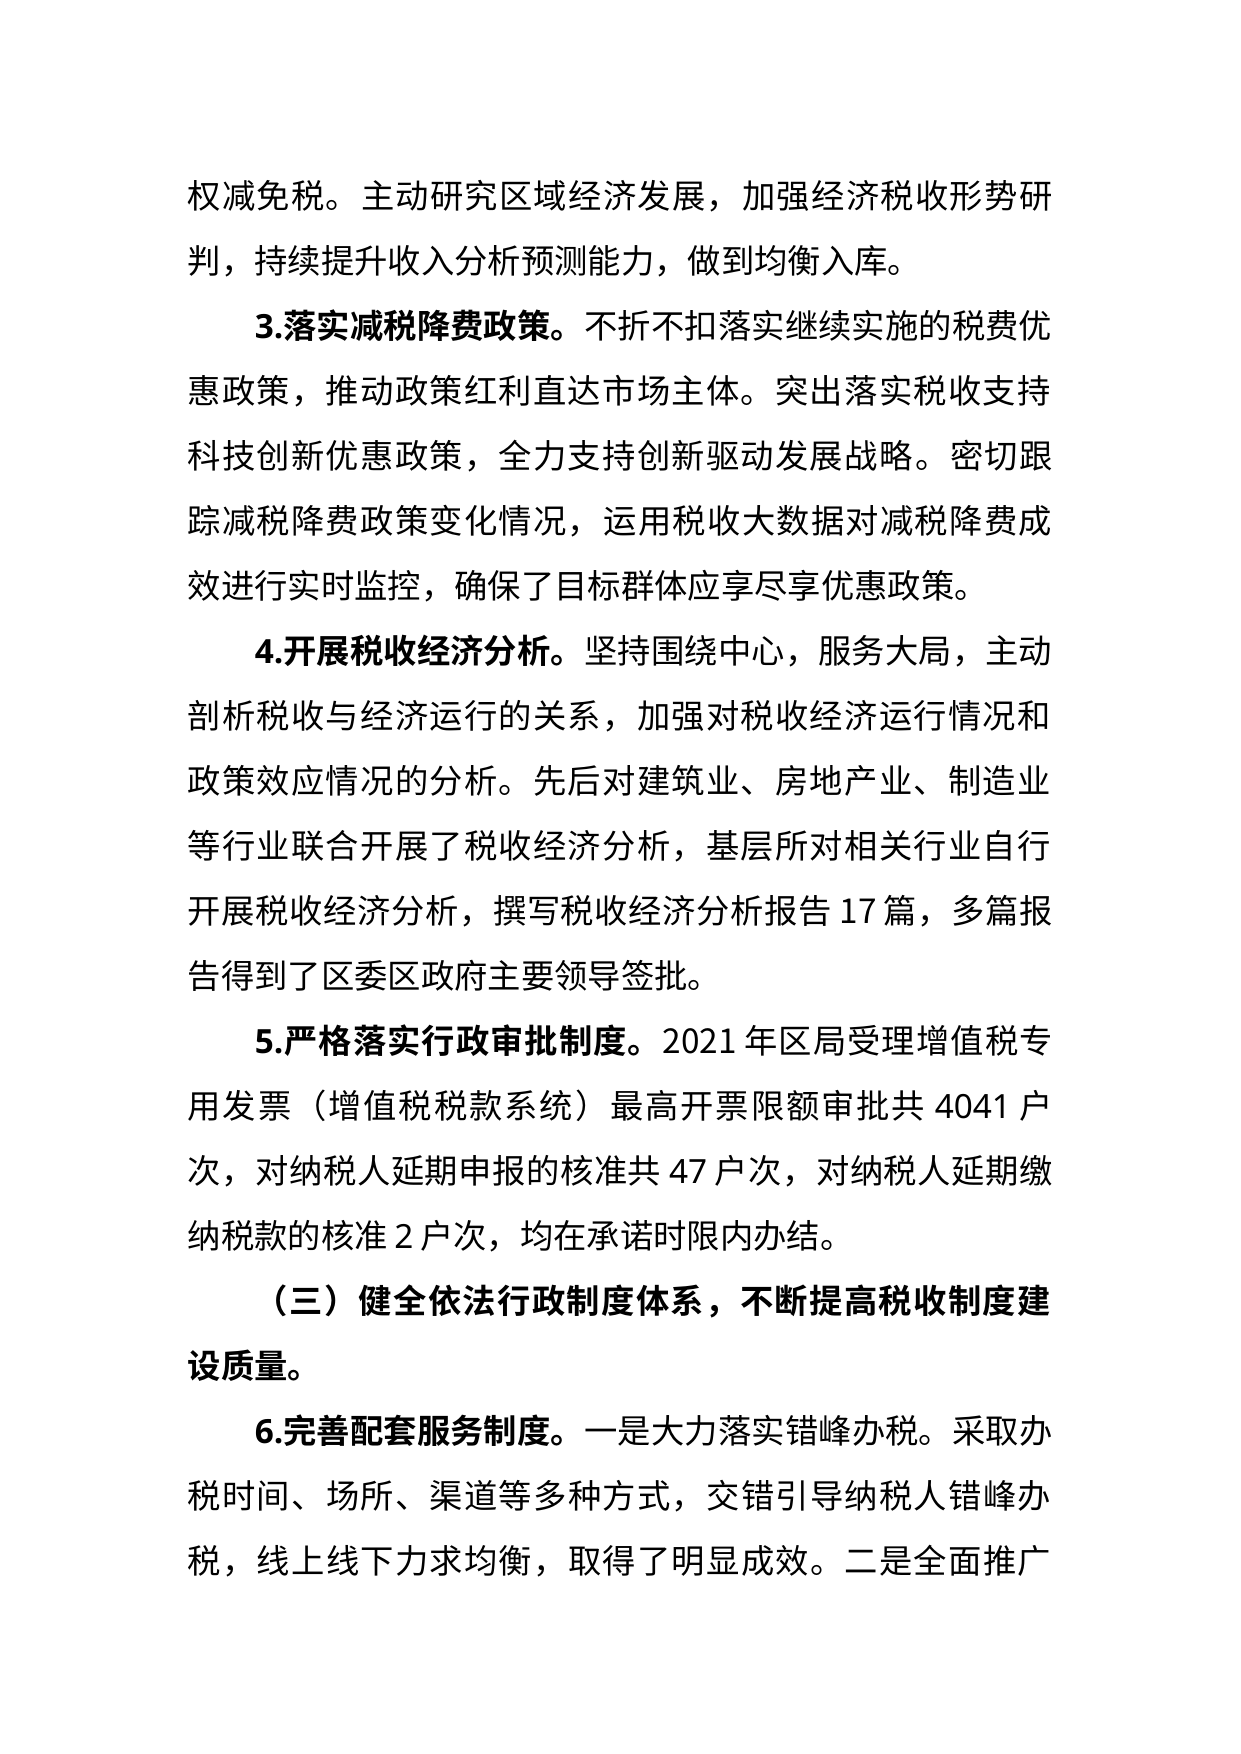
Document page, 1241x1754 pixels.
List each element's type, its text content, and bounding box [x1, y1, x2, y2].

list 3.落实减税降费政策。不折不扣落实继续实施的税费优惠政策，推动政策红利直达市场主体。突出落实税收支持科技创新优惠政策，全力支持创新驱动发展战略。密切跟踪减税降费政策变化情况，运用税收大数据对减税降费成效进行实时监控，确保了目标群体应享尽享优惠政策。 [187, 292, 1053, 617]
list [187, 162, 1053, 292]
text （三）健全依法行政制度体系，不断提高税收制度建设质量。 [187, 1267, 1053, 1397]
text 5.严格落实行政审批制度。2021年区局受理增值税专用发票（增值税税款系统）最高开票限额审批共4041户次，对纳税人延期申报的核准共47户次，对纳税人延期缴纳税款的核准2户次，均在承诺时限内办结。 [187, 1007, 1053, 1267]
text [187, 1397, 1053, 1592]
list 4.开展税收经济分析。坚持围绕中心，服务大局，主动剖析税收与经济运行的关系，加强对税收经济运行情况和政策效应情况的分析。先后对建筑业、房地产业、制造业等行业联合开展了税收经济分析，基层所对相关行业自行开展税收经济分析，撰写税收经济分析报告17篇，多篇报告得到了区委区政府主要领导签批。 [187, 617, 1053, 1007]
